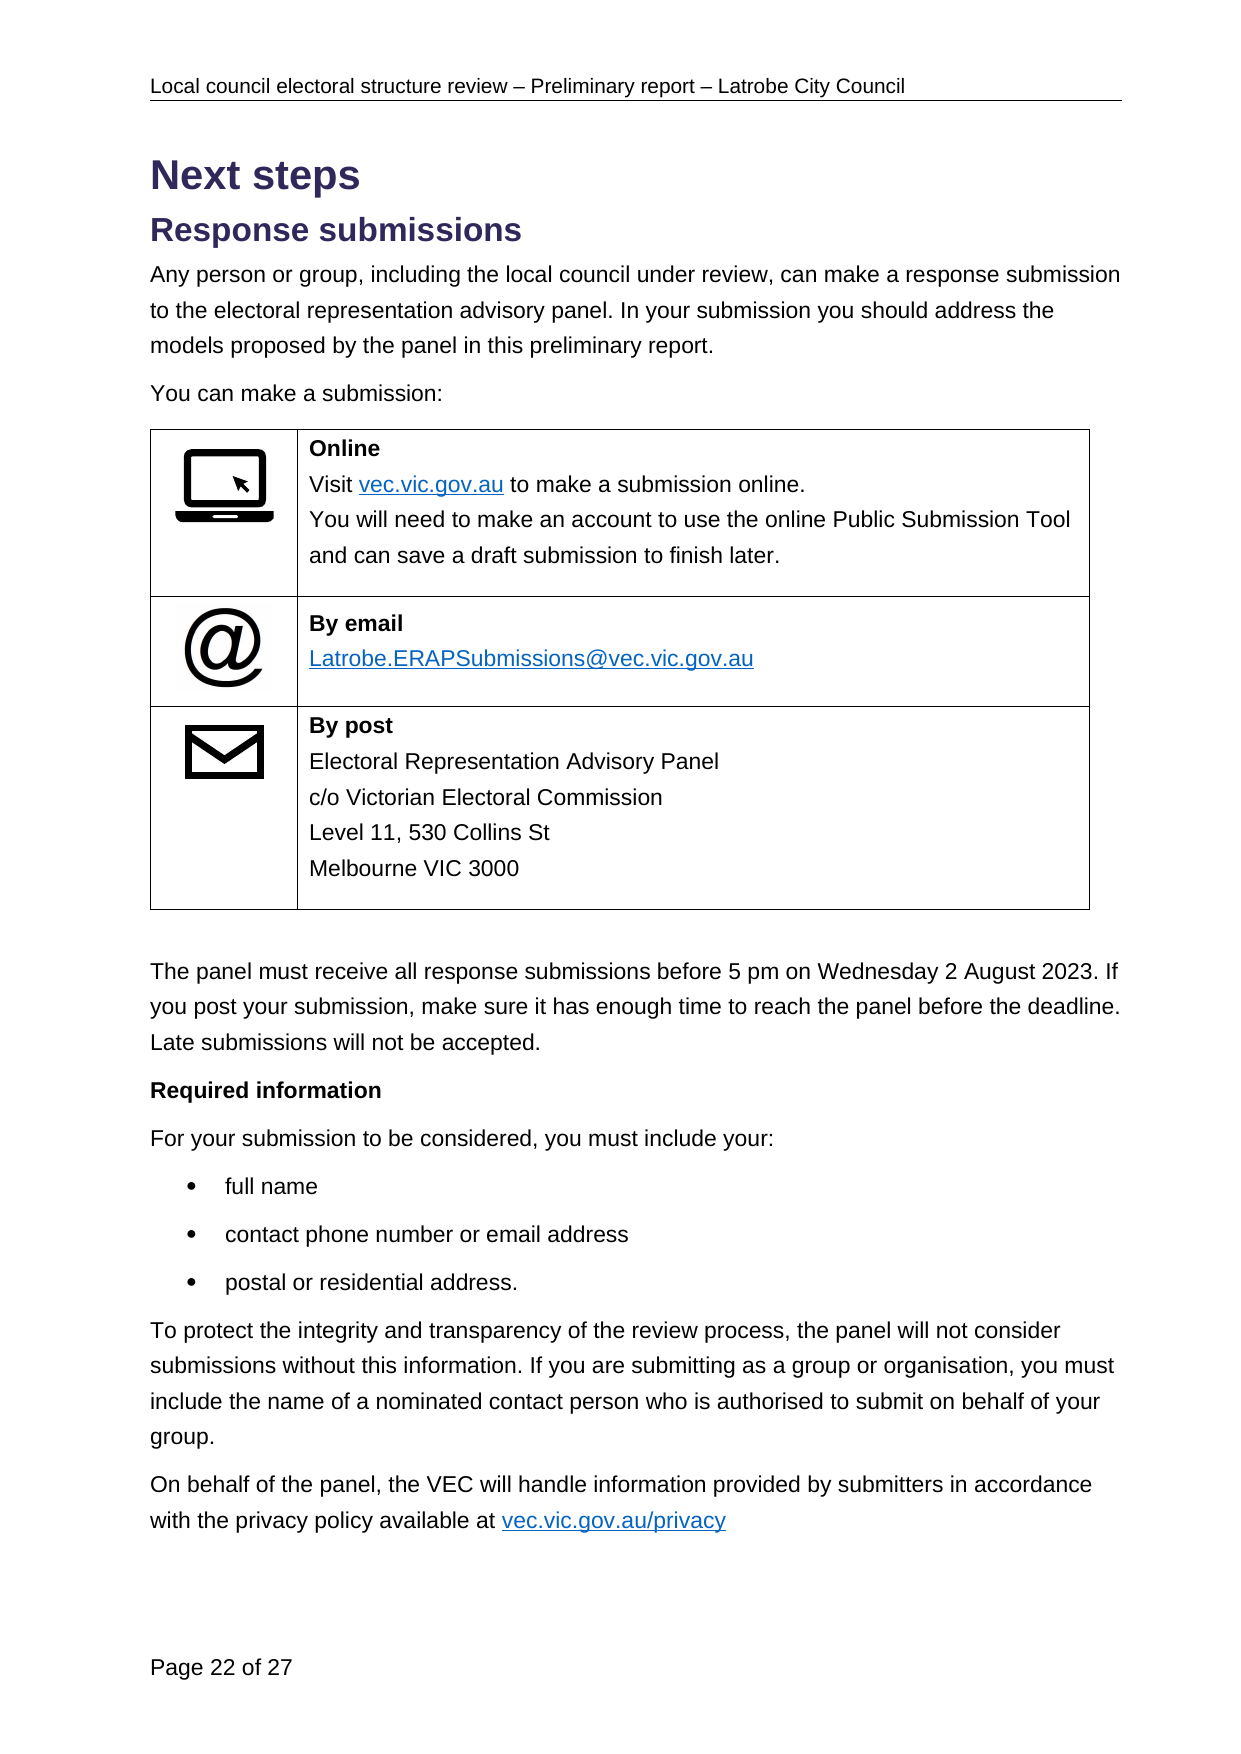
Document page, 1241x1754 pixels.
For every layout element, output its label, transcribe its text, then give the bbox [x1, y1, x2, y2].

text To protect the integrity and transparency of the review process, the panel will not consider submissions without this information. If you are submitting as a group or organisation, you must include the name of a nominated contact person who is authorised to submit on behalf of your group. [150, 1317, 1122, 1450]
table_header Online Visit vec.vic.gov.au to make a submission online. You will need to make an account to use the online Public Submission Tool and can save a draft submission to finish later. [298, 430, 1089, 596]
table_cell [151, 707, 297, 908]
list full name [187, 1173, 1122, 1199]
text For your submission to be considered, you must include your: [150, 1125, 1122, 1151]
list contact phone number or email address [187, 1221, 1122, 1247]
subtitle Next steps [150, 150, 1122, 198]
table_cell By email Latrobe.ERAPSubmissions@vec.vic.gov.au [298, 597, 1089, 706]
text The panel must receive all response submissions before 5 pm on Wednesday 2 August 2023. If you post your submission, make sure it has enough time to reach the panel before the deadline. Late submissions will not be accepted. [150, 958, 1122, 1055]
text You can make a submission: [150, 380, 1122, 407]
subtitle Response submissions [150, 210, 1122, 249]
picture [175, 602, 273, 691]
subtitle Required information [150, 1077, 1122, 1103]
text Any person or group, including the local council under review, can make a response submission to the electoral representation advisory panel. In your submission you should address the models proposed by the panel in this preliminary report. [150, 261, 1122, 359]
table_header [151, 430, 297, 596]
table_cell By post Electoral Representation Advisory Panel c/o Victorian Electoral Commission Level 11, 530 Collins St Melbourne VIC 3000 [298, 707, 1089, 908]
list postal or residential address. [187, 1269, 1122, 1295]
table_cell [151, 597, 297, 706]
text On behalf of the panel, the VEC will handle information provided by submitters in accordance with the privacy policy available at vec.vic.gov.au/privacy [150, 1471, 1122, 1533]
